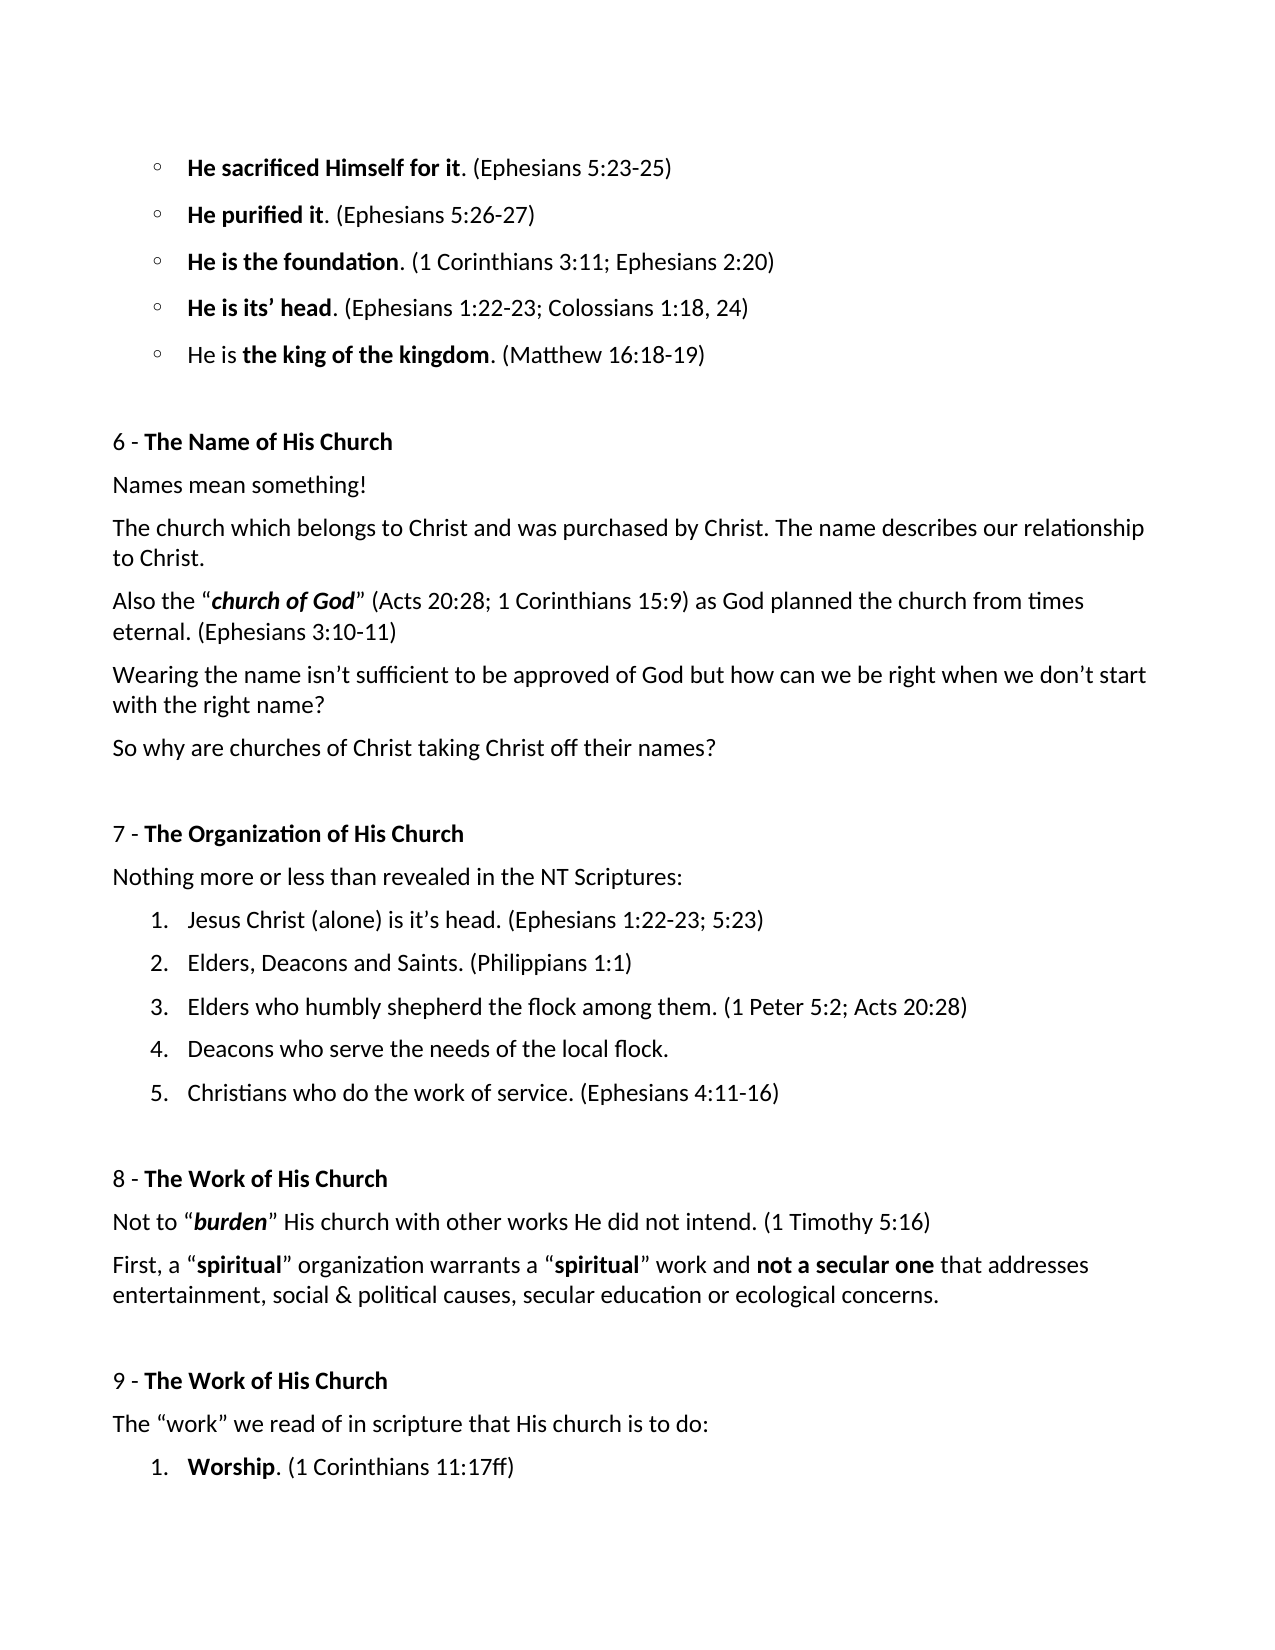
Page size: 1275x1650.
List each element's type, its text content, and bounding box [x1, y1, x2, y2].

text The “work” we read of in scripture that His church is to do: [112, 1408, 1162, 1439]
list He purified it. (Ephesians 5:26-27) [150, 197, 1162, 231]
text 8 - The Work of His Church [112, 1163, 1162, 1193]
list Jesus Christ (alone) is it’s head. (Ephesians 1:22-23; 5:23) [150, 904, 1162, 935]
text The church which belongs to Christ and was purchased by Christ. The name describes our relationship to Christ. [112, 512, 1162, 573]
text 9 - The Work of His Church [112, 1365, 1162, 1396]
list Elders who humbly shepherd the flock among them. (1 Peter 5:2; Acts 20:28) [150, 991, 1162, 1021]
text Wearing the name isn’t sufficient to be approved of God but how can we be right when we don’t start with the right name? [112, 659, 1162, 720]
text Not to “burden” His church with other works He did not intend. (1 Timothy 5:16) [112, 1206, 1162, 1236]
text 6 - The Name of His Church [112, 426, 1162, 456]
text Names mean something! [112, 469, 1162, 499]
list Elders, Deacons and Saints. (Philippians 1:1) [150, 948, 1162, 978]
text Nothing more or less than revealed in the NT Scriptures: [112, 862, 1162, 892]
list He is the foundation. (1 Corinthians 3:11; Ephesians 2:20) [150, 243, 1162, 277]
text Also the “church of God” (Acts 20:28; 1 Corinthians 15:9) as God planned the church from times eternal. (Ephesians 3:10-11) [112, 585, 1162, 646]
list Christians who do the work of service. (Ephesians 4:11-16) [150, 1077, 1162, 1107]
list He is its’ head. (Ephesians 1:22-23; Colossians 1:18, 24) [150, 290, 1162, 324]
list He is the king of the kingdom. (Matthew 16:18-19) [150, 336, 1162, 370]
list Worship. (1 Corinthians 11:17ff) [150, 1451, 1162, 1482]
list He sacrificed Himself for it. (Ephesians 5:23-25) [150, 150, 1162, 184]
text 7 - The Organization of His Church [112, 818, 1162, 849]
text First, a “spiritual” organization warrants a “spiritual” work and not a secular one that addresses entertainment, social & political causes, secular education or ecological concerns. [112, 1249, 1162, 1310]
list Deacons who serve the needs of the local flock. [150, 1034, 1162, 1064]
text So why are churches of Christ taking Christ off their names? [112, 732, 1162, 763]
